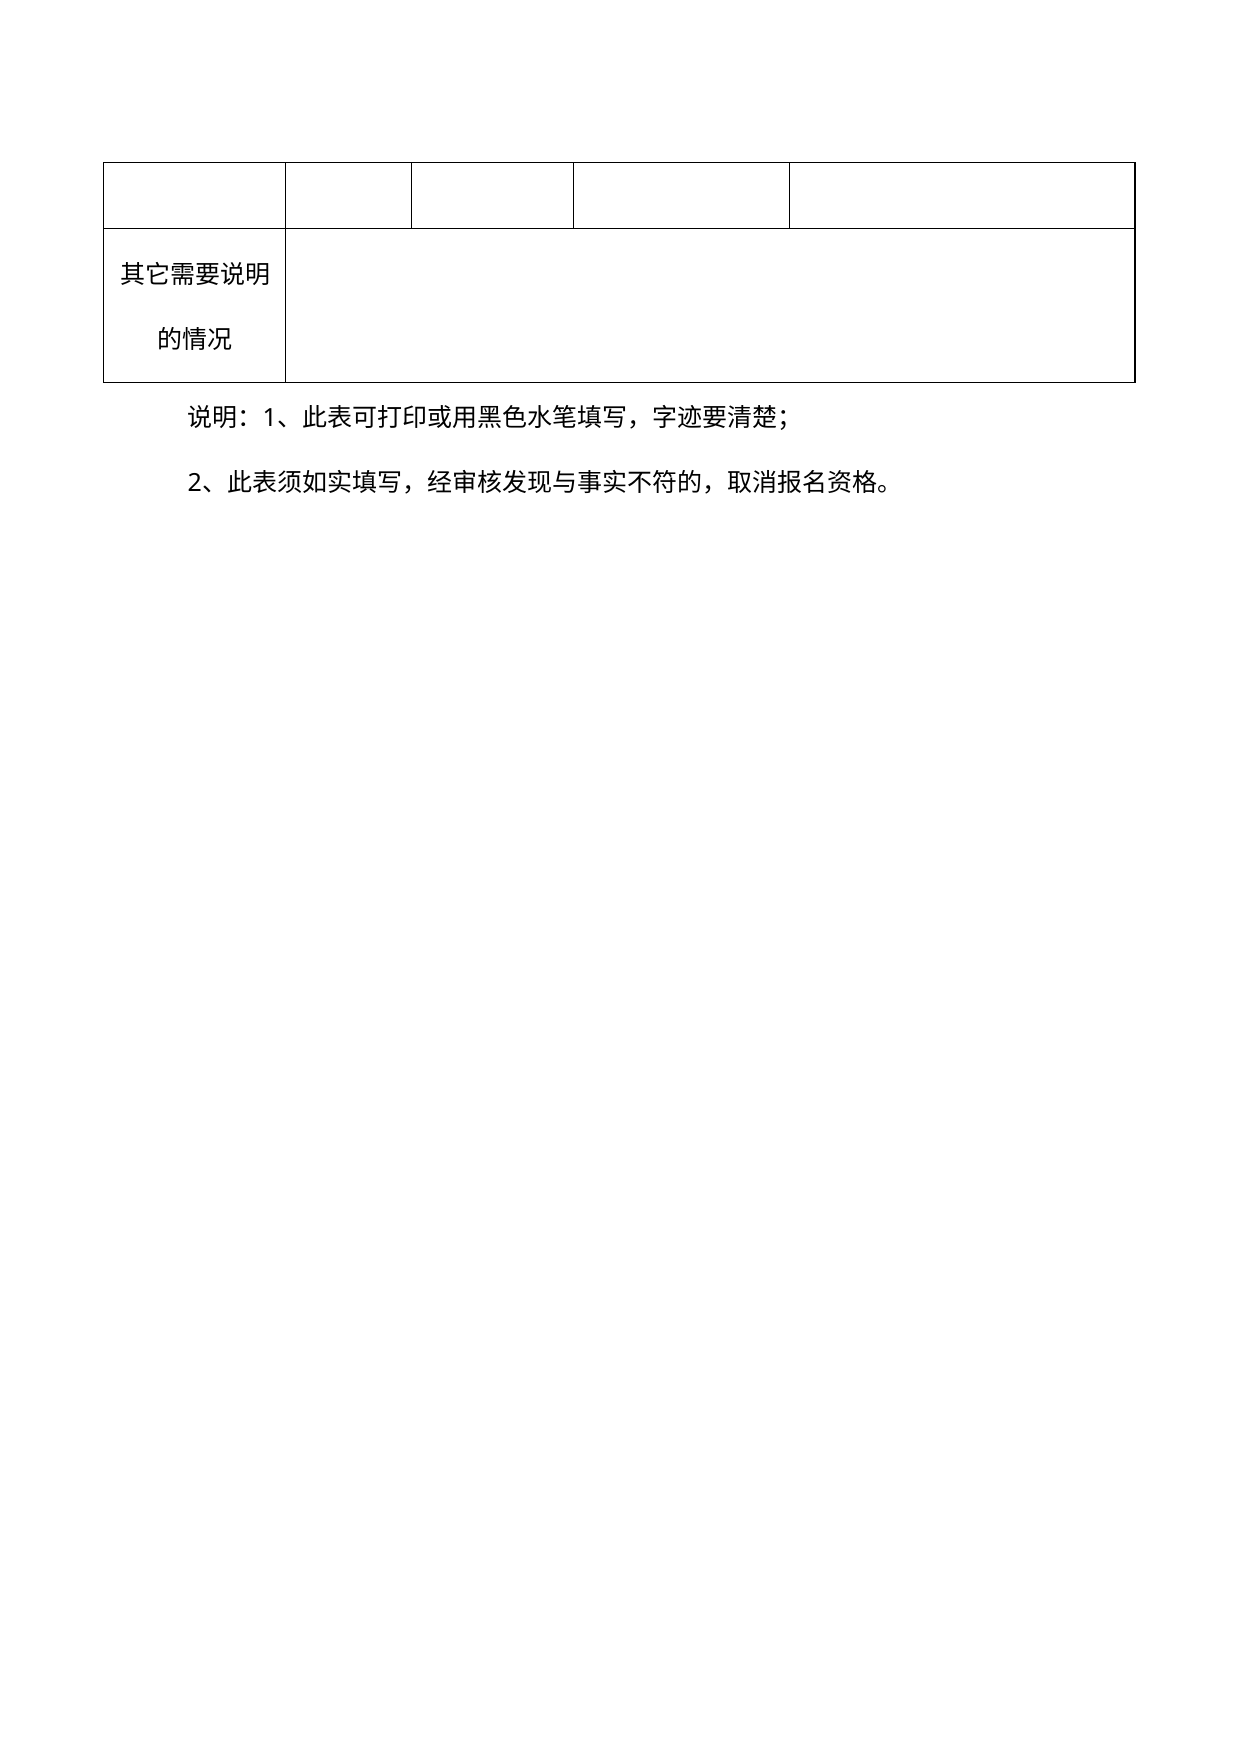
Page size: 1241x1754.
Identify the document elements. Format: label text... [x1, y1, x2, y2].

table_cell [574, 163, 789, 228]
table_cell [790, 163, 1134, 228]
table_cell [286, 229, 1134, 382]
table_cell 其它需要说明的情况 [104, 229, 285, 382]
text 2、此表须如实填写，经审核发现与事实不符的，取消报名资格。 [187, 448, 1053, 513]
text 说明：1、此表可打印或用黑色水笔填写，字迹要清楚； [187, 383, 1053, 448]
table_cell [412, 163, 573, 228]
table_cell [286, 163, 411, 228]
